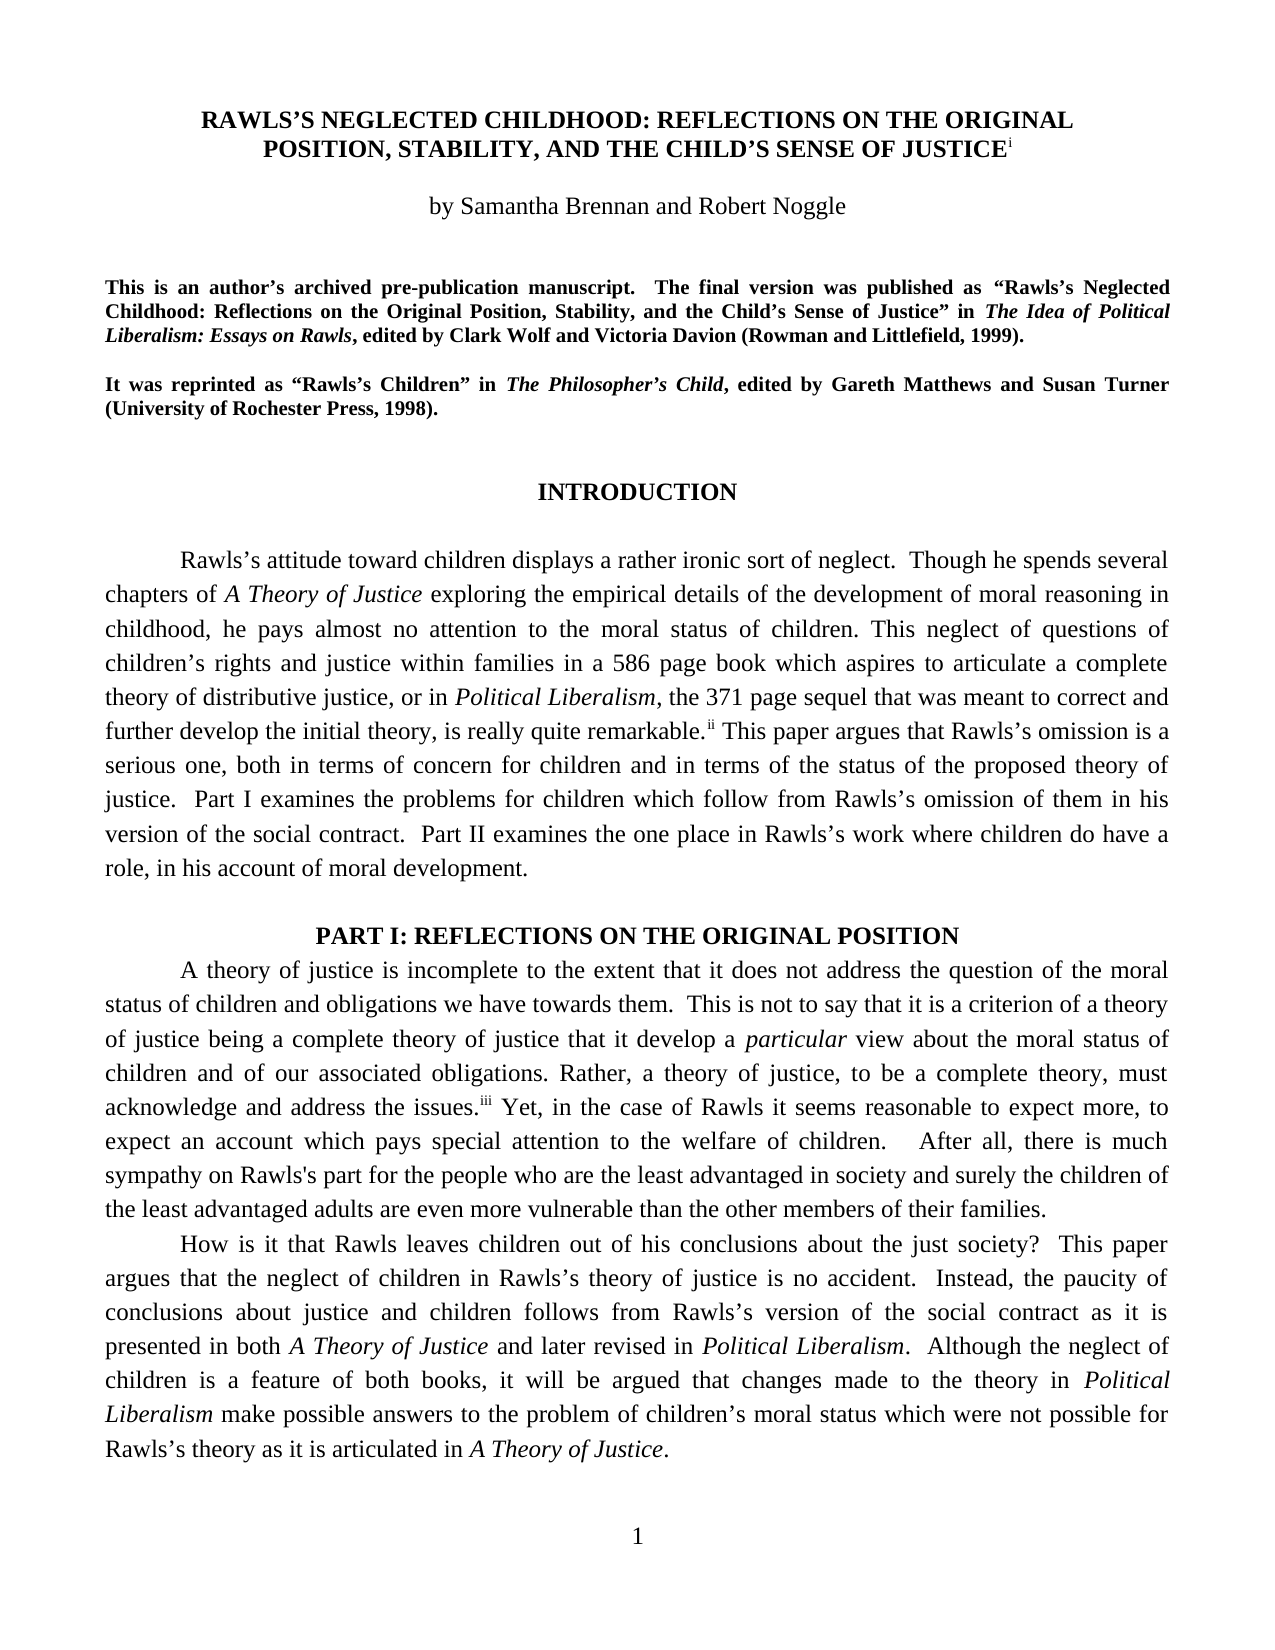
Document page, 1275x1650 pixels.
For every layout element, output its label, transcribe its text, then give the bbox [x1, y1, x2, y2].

text How is it that Rawls leaves children out of his conclusions about the just society? This paper argues that the neglect of children in Rawls’s theory of justice is no accident. Instead, the paucity of conclusions about justice and children follows from Rawls’s version of the social contract as it is presented in both A Theory of Justice and later revised in Political Liberalism. Although the neglect of children is a feature of both books, it will be argued that changes made to the theory in Political Liberalism make possible answers to the problem of children’s moral status which were not possible for Rawls’s theory as it is articulated in A Theory of Justice. [105, 1229, 1170, 1462]
text It was reprinted as “Rawls’s Children” in The Philosopher’s Child, edited by Gareth Matthews and Susan Turner (University of Rochester Press, 1998). [105, 371, 1170, 419]
text PART I: REFLECTIONS ON THE ORIGINAL POSITION [105, 921, 1170, 950]
text by Samantha Brennan and Robert Noggle [135, 191, 1140, 220]
text Rawls’s attitude toward children displays a rather ironic sort of neglect. Though he spends several chapters of A Theory of Justice exploring the empirical details of the development of moral reasoning in childhood, he pays almost no attention to the moral status of children. This neglect of questions of children’s rights and justice within families in a 586 page book which aspires to articulate a complete theory of distributive justice, or in Political Liberalism, the 371 page sequel that was meant to correct and further develop the initial theory, is really quite remarkable. This paper argues that Rawls’s omission is a serious one, both in terms of concern for children and in terms of the status of the proposed theory of justice. Part I examines the problems for children which follow from Rawls’s omission of them in his version of the social contract. Part II examines the one place in Rawls’s work where children do have a role, in his account of moral development. [105, 545, 1170, 882]
text This is an author’s archived pre-publication manuscript. The final version was published as “Rawls’s Neglected Childhood: Reflections on the Original Position, Stability, and the Child’s Sense of Justice” in The Idea of Political Liberalism: Essays on Rawls, edited by Clark Wolf and Victoria Davion (Rowman and Littlefield, 1999). [105, 275, 1170, 347]
text A theory of justice is incomplete to the extent that it does not address the question of the moral status of children and obligations we have towards them. This is not to say that it is a criterion of a theory of justice being a complete theory of justice that it develop a particular view about the moral status of children and of our associated obligations. Rather, a theory of justice, to be a complete theory, must acknowledge and address the issues. Yet, in the case of Rawls it seems reasonable to expect more, to expect an account which pays special attention to the welfare of children. After all, there is much sympathy on Rawls's part for the people who are the least advantaged in society and surely the children of the least advantaged adults are even more vulnerable than the other members of their families. [105, 955, 1170, 1223]
text INTRODUCTION [105, 477, 1170, 506]
text RAWLS’S NEGLECTED CHILDHOOD: REFLECTIONS ON THE ORIGINAL POSITION, STABILITY, AND THE CHILD’S SENSE OF JUSTICE [135, 105, 1140, 162]
